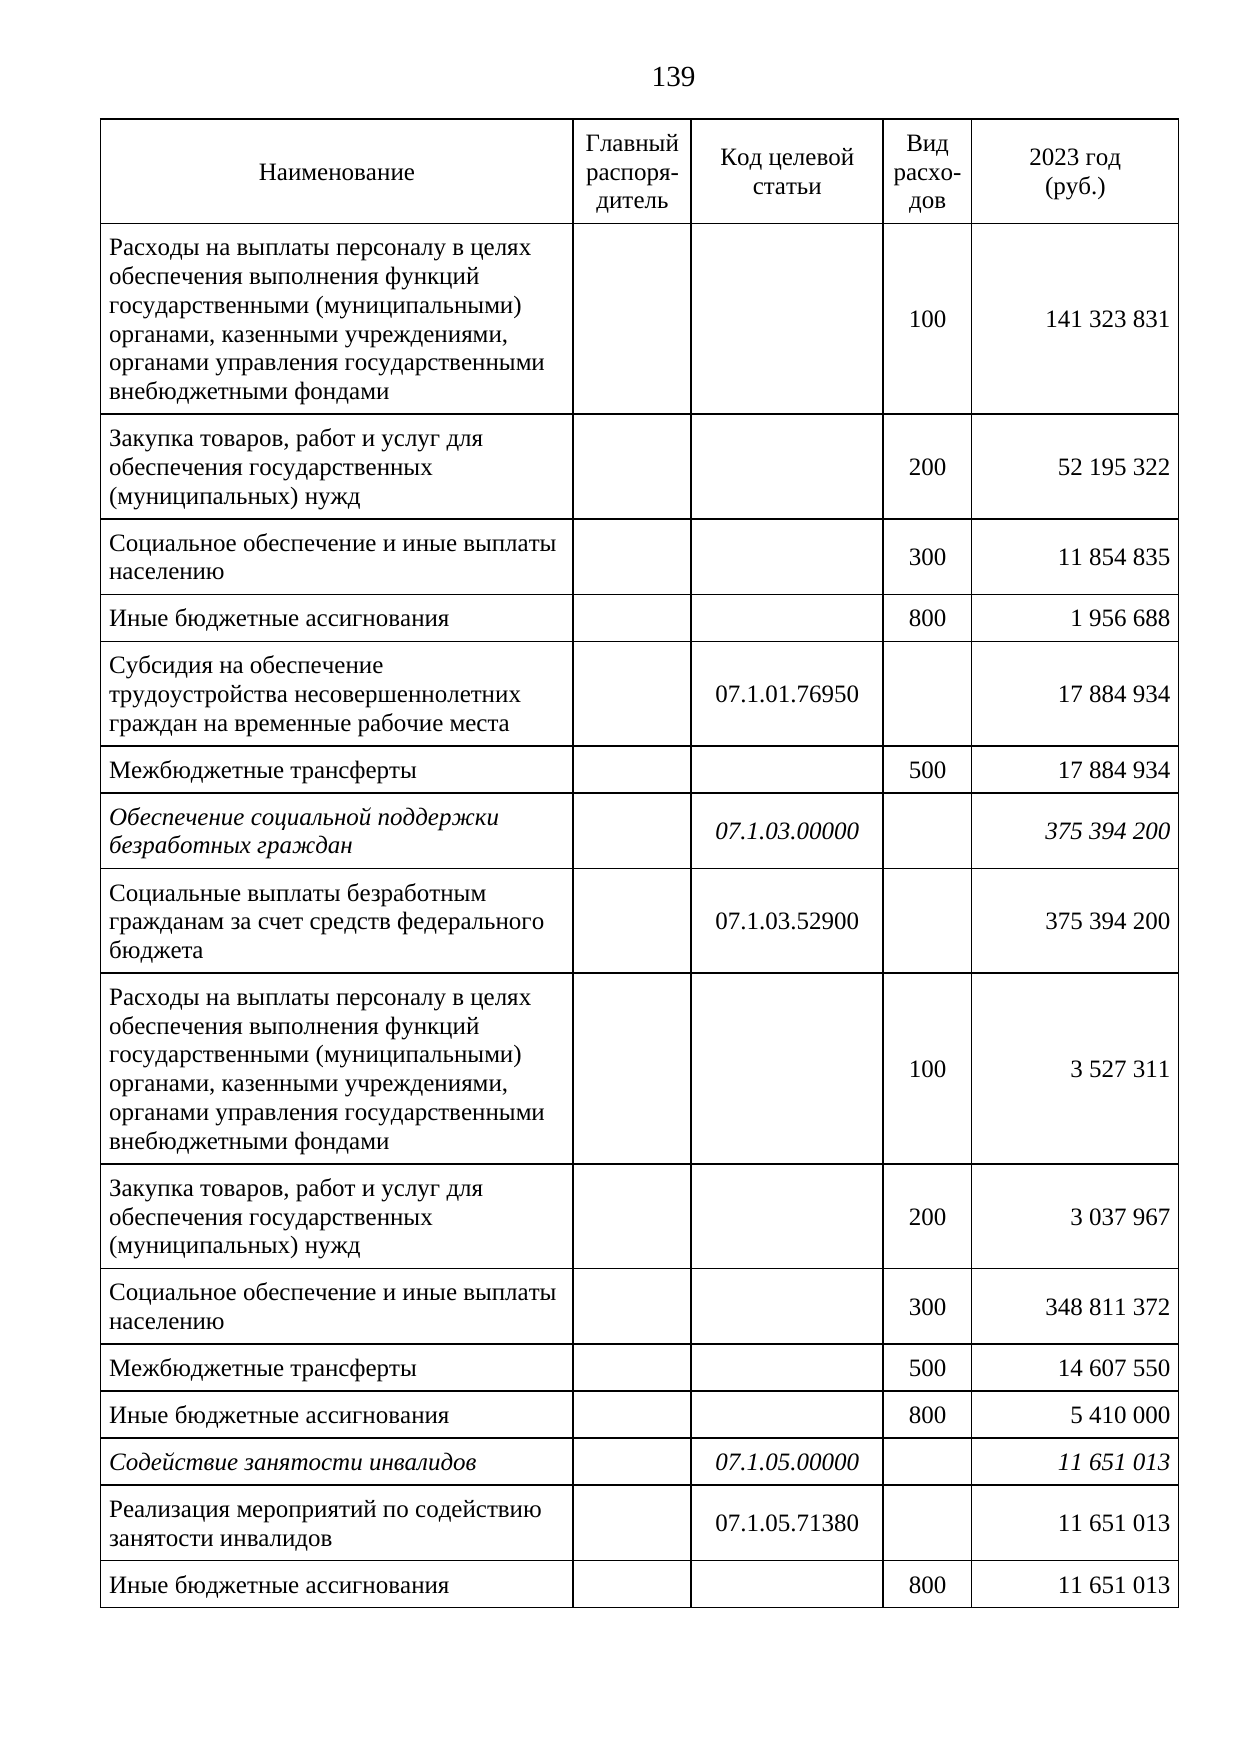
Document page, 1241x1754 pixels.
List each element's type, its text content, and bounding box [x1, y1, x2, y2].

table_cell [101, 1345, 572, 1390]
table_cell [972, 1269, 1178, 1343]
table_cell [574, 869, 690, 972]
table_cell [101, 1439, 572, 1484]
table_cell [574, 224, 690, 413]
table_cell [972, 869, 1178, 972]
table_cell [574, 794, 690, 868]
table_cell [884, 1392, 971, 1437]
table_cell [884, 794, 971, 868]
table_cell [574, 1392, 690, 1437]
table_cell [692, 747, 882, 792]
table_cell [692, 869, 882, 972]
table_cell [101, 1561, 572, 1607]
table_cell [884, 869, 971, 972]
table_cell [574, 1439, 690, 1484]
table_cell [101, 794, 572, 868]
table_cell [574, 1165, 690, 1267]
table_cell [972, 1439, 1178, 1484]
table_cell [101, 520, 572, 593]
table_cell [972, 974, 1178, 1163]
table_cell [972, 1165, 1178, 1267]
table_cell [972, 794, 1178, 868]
table_header Код целевой статьи [692, 120, 882, 223]
table_header Главный распоря-дитель [574, 120, 690, 223]
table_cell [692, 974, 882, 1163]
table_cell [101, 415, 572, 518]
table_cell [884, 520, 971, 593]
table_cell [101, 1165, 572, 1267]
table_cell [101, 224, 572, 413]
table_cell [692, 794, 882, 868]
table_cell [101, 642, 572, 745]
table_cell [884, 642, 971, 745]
table_header 2023 год (руб.) [972, 120, 1178, 223]
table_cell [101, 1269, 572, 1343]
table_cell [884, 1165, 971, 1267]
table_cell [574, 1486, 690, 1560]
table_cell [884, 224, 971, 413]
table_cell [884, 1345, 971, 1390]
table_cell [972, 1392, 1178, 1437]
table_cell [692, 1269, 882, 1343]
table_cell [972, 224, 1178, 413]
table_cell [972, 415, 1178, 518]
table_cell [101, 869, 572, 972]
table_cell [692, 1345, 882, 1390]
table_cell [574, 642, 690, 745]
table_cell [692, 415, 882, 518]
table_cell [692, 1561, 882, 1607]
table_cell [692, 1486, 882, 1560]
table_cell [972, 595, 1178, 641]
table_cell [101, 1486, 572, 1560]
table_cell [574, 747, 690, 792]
table_header Вид расхо-дов [884, 120, 971, 223]
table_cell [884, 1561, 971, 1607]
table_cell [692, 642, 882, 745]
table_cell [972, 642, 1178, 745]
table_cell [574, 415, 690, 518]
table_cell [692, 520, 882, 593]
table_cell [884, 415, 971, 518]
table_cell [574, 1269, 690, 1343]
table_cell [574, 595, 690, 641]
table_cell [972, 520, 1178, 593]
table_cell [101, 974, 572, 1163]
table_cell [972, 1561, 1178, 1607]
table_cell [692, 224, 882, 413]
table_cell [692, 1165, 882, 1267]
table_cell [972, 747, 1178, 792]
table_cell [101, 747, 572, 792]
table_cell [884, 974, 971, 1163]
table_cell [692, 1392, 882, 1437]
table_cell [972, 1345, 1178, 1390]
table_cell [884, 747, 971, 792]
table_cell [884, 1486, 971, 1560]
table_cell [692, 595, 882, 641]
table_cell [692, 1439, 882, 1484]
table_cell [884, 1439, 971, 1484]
table_header Наименование [101, 120, 572, 223]
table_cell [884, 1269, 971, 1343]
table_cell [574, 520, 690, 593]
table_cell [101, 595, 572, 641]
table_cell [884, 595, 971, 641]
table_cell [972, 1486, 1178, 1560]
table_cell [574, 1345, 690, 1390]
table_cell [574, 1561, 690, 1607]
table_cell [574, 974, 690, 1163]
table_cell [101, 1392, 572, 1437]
